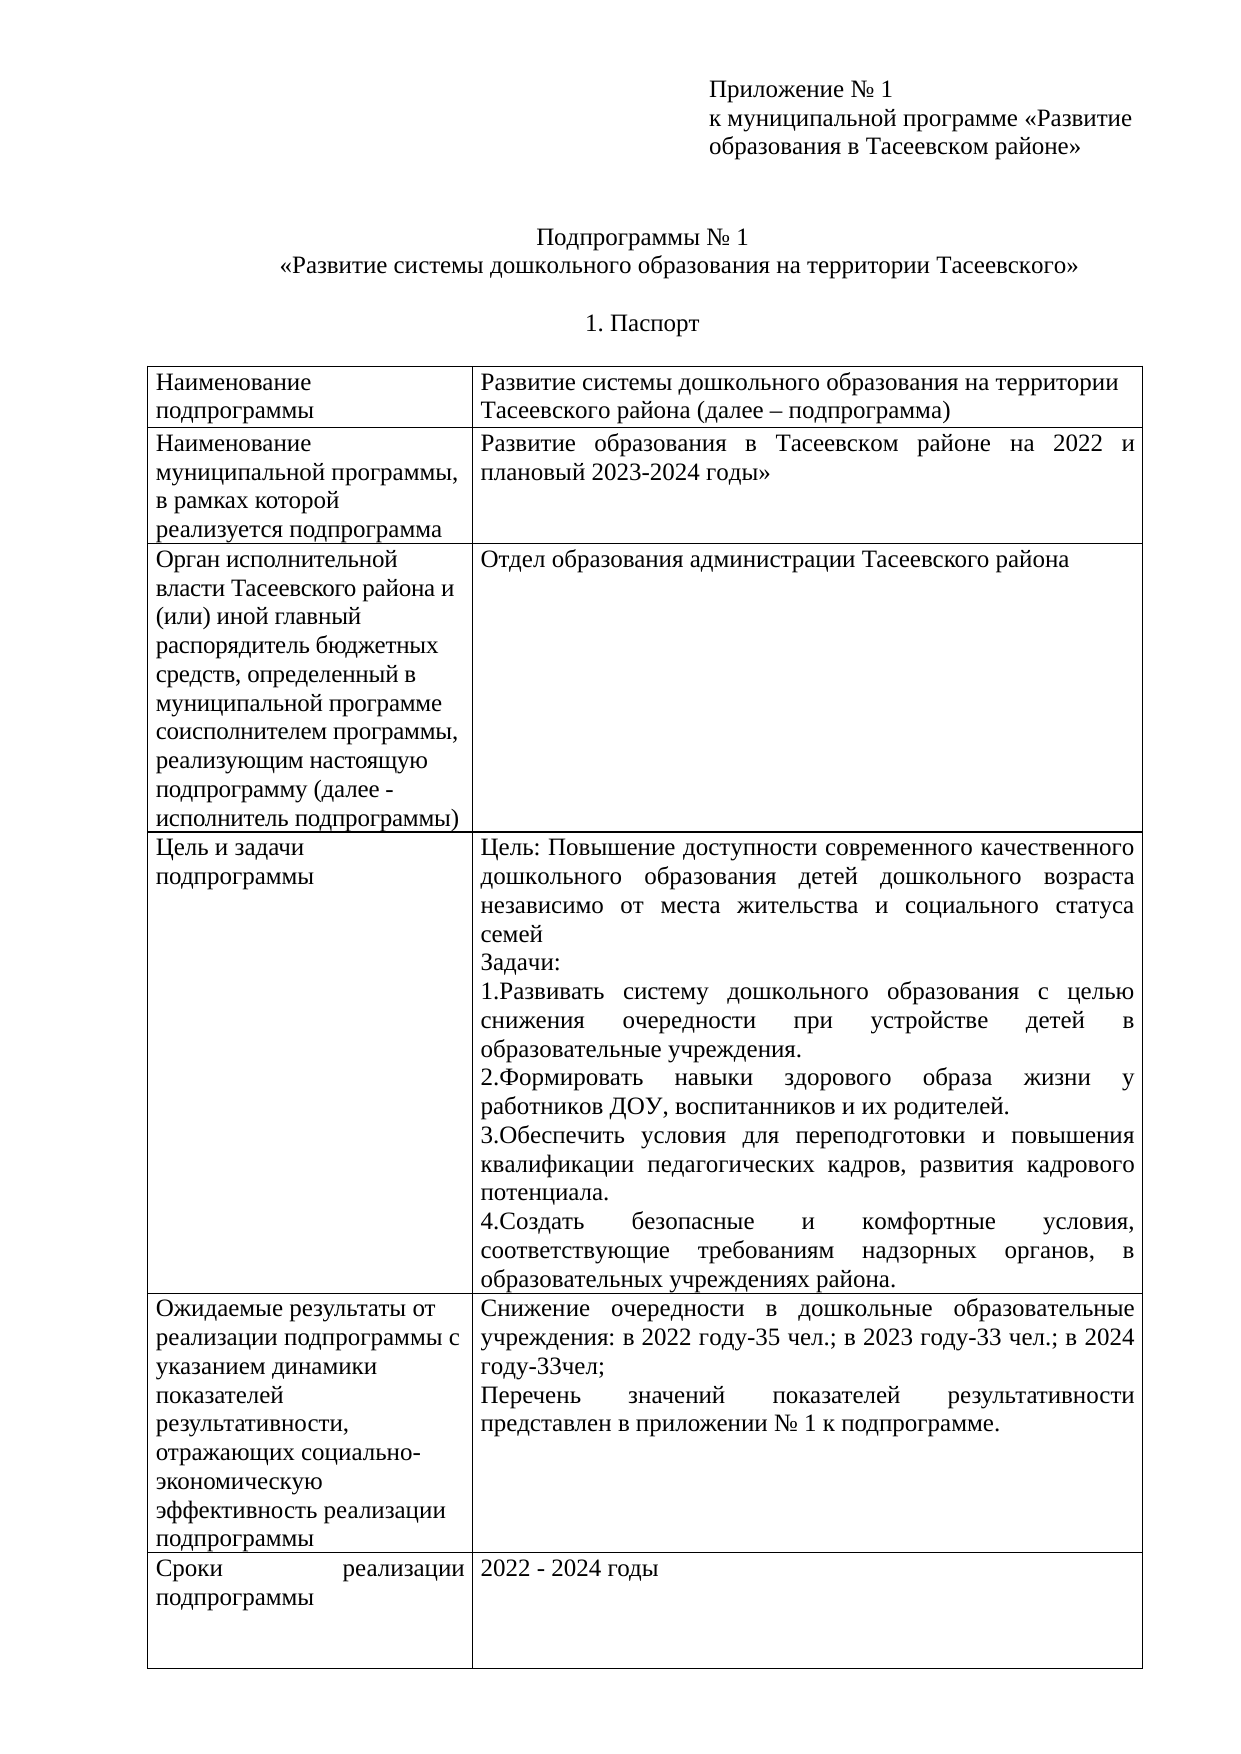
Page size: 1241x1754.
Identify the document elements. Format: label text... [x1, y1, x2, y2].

text образования в Тасеевском районе» [148, 131, 1137, 160]
table_cell Отдел образования администрации Тасеевского района [473, 544, 1142, 831]
text к муниципальной программе «Развитие [148, 103, 1137, 131]
table_cell Снижение очередности в дошкольные образовательные учреждения: в 2022 году-35 чел.; в 2023 году-33 чел.; в 2024 году-33чел; Перечень значений показателей результативности представлен в приложении № 1 к подпрограмме. [473, 1294, 1142, 1552]
subtitle «Развитие системы дошкольного образования на территории Тасеевского» [148, 251, 1137, 279]
text Приложение № 1 [148, 74, 1137, 103]
table_header Наименование подпрограммы [148, 367, 472, 427]
table_header Развитие системы дошкольного образования на территории Тасеевского района (далее – подпрограмма) [473, 367, 1142, 427]
table_cell Цель и задачи подпрограммы [148, 833, 472, 1292]
table_cell Наименование муниципальной программы, в рамках которой реализуется подпрограмма [148, 428, 472, 543]
table_cell 2022 - 2024 годы [473, 1553, 1142, 1668]
table_cell Орган исполнительной власти Тасеевского района и (или) иной главный распорядитель бюджетных средств, определенный в муниципальной программе соисполнителем программы, реализующим настоящую подпрограмму (далее - исполнитель подпрограммы) [148, 544, 472, 831]
table_cell Цель: Повышение доступности современного качественного дошкольного образования детей дошкольного возраста независимо от места жительства и социального статуса семей Задачи: 1.Развивать систему дошкольного образования с целью снижения очередности при устройстве детей в образовательные учреждения. 2.Формировать навыки здорового образа жизни у работников ДОУ, воспитанников и их родителей. 3.Обеспечить условия для переподготовки и повышения квалификации педагогических кадров, развития кадрового потенциала. 4.Создать безопасные и комфортные условия, соответствующие требованиям надзорных органов, в образовательных учреждениях района. [473, 833, 1142, 1292]
table_cell Ожидаемые результаты от реализации подпрограммы с указанием динамики показателей результативности, отражающих социально-экономическую эффективность реализации подпрограммы [148, 1294, 472, 1552]
text Подпрограммы № 1 [148, 222, 1137, 251]
text 1. Паспорт [148, 308, 1137, 337]
table_cell Развитие образования в Тасеевском районе на 2022 и плановый 2023-2024 годы» [473, 428, 1142, 543]
table_cell Сроки реализации подпрограммы [148, 1553, 472, 1668]
